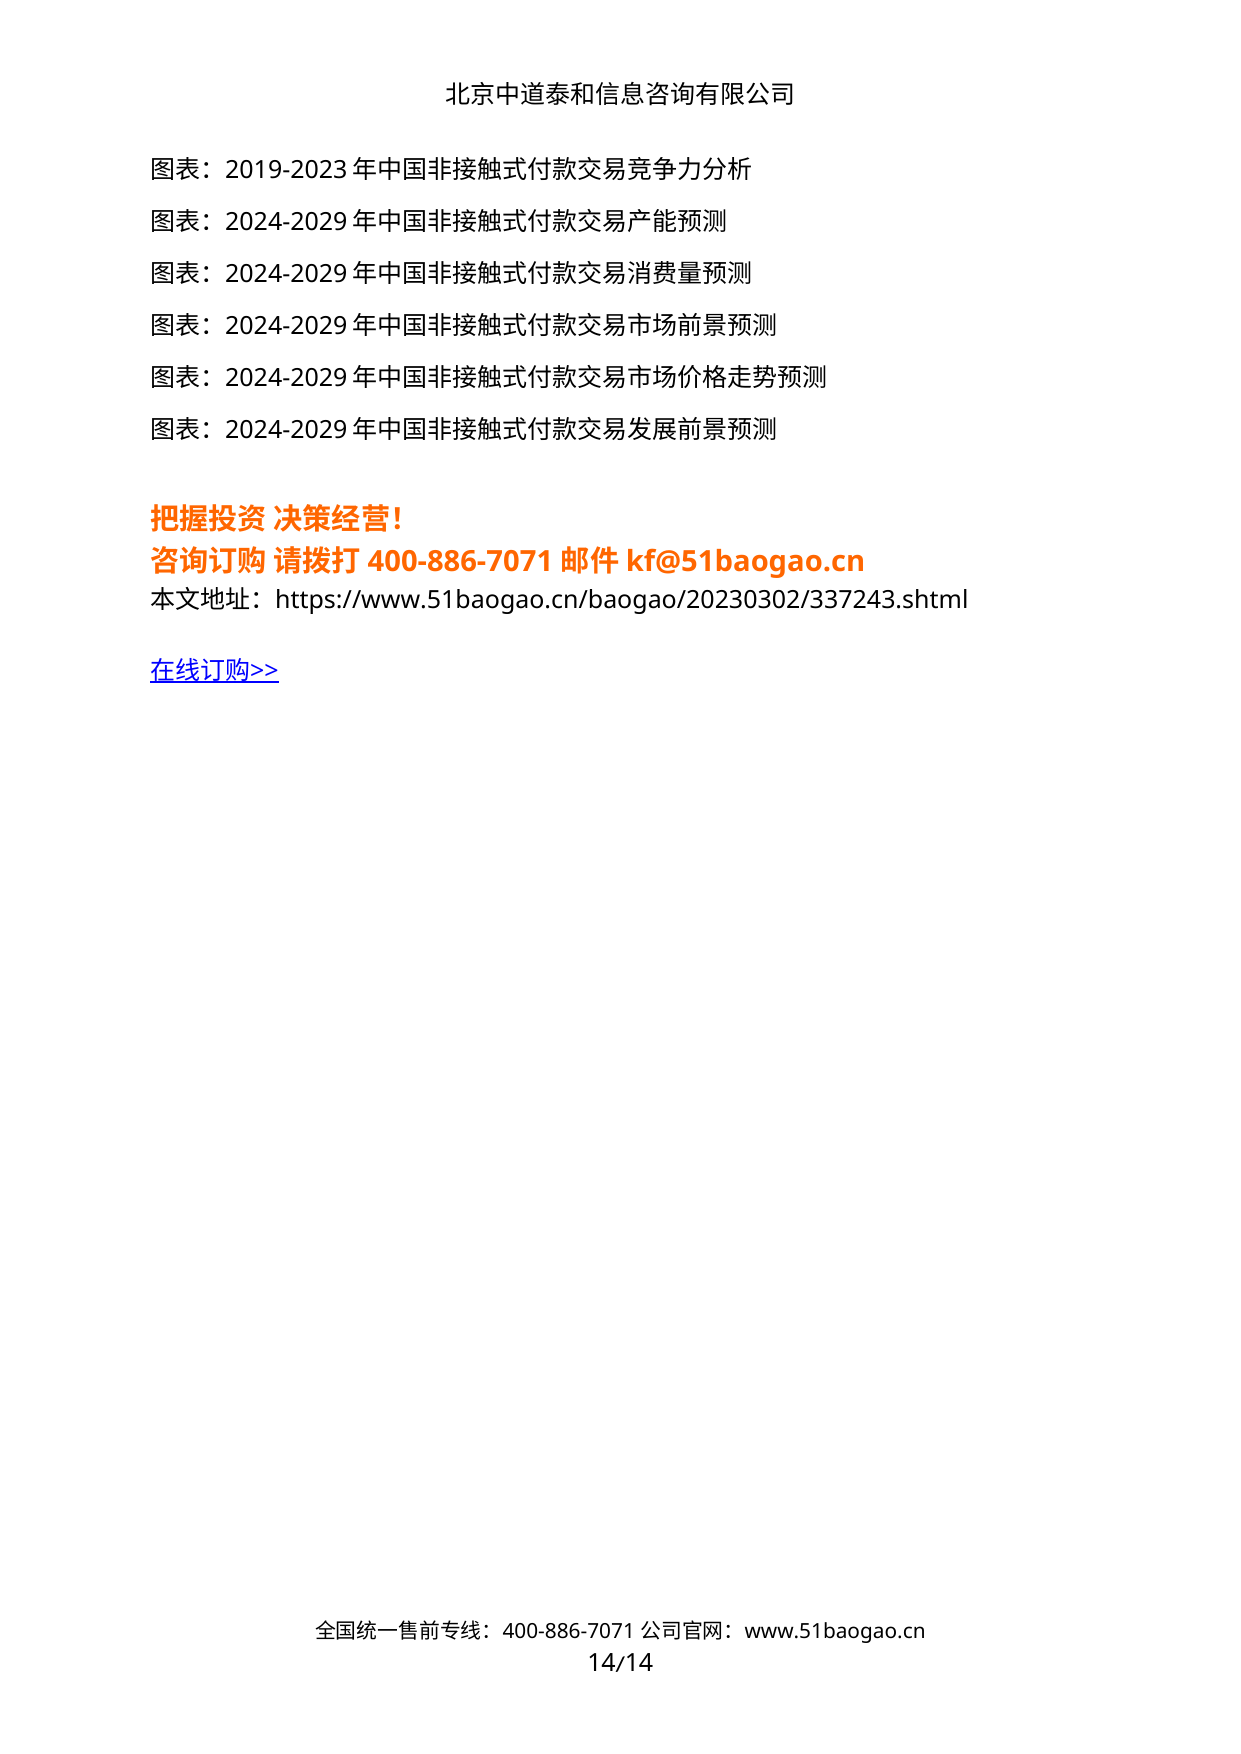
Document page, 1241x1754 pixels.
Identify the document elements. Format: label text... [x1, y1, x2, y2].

text 图表：2024-2029年中国非接触式付款交易发展前景预测 [150, 409, 1090, 446]
text 图表：2024-2029年中国非接触式付款交易消费量预测 [150, 254, 1090, 290]
text 把握投资 决策经营！咨询订购 请拨打 400-886-7071 邮件 kf@51baogao.cn本文地址：https://www.51baogao.cn/baogao/20230302/337243.shtml [150, 461, 1090, 616]
text 图表：2024-2029年中国非接触式付款交易市场前景预测 [150, 306, 1090, 342]
text 在线订购>> [150, 616, 1090, 687]
text 图表：2024-2029年中国非接触式付款交易产能预测 [150, 202, 1090, 238]
text 图表：2024-2029年中国非接触式付款交易市场价格走势预测 [150, 357, 1090, 394]
text 图表：2019-2023年中国非接触式付款交易竞争力分析 [150, 150, 1090, 186]
